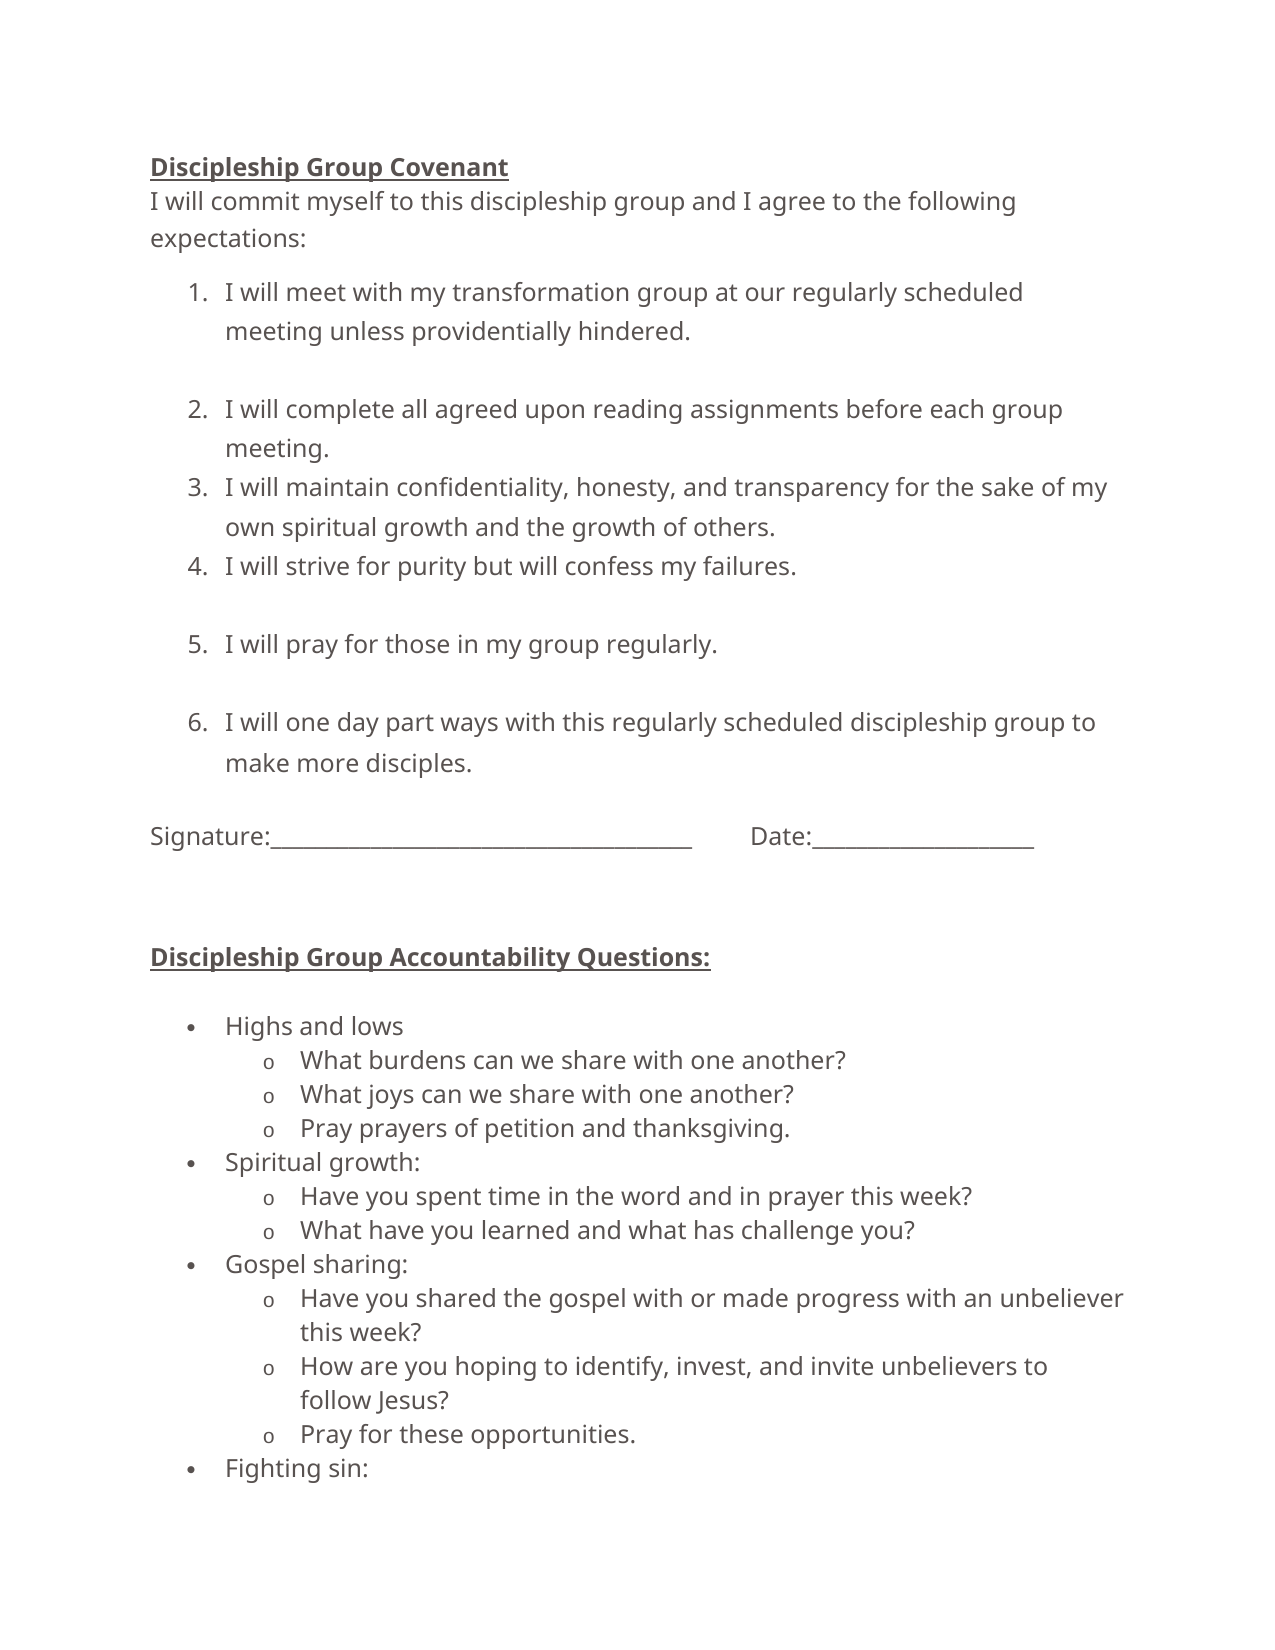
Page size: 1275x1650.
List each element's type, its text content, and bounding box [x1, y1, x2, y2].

list Pray for these opportunities. [262, 1417, 1125, 1451]
list Have you shared the gospel with or made progress with an unbeliever this week? [262, 1281, 1125, 1349]
list Spiritual growth: [187, 1144, 1125, 1178]
list What have you learned and what has challenge you? [262, 1213, 1125, 1247]
list I will maintain confidentiality, honesty, and transparency for the sake of my own spiritual growth and the growth of others. [187, 470, 1125, 543]
list Fighting sin: [187, 1451, 1125, 1485]
text Discipleship Group Accountability Questions: [150, 940, 1125, 974]
list Gospel sharing: [187, 1247, 1125, 1281]
list I will pray for those in my group regularly. [187, 627, 1125, 700]
text I will commit myself to this discipleship group and I agree to the following expectations: [150, 184, 1125, 255]
list How are you hoping to identify, invest, and invite unbelievers to follow Jesus? [262, 1349, 1125, 1417]
list I will one day part ways with this regularly scheduled discipleship group to make more disciples. [187, 705, 1125, 780]
list What burdens can we share with one another? [262, 1042, 1125, 1076]
text Signature:______________________________________ Date:____________________ [150, 818, 1125, 853]
list I will meet with my transformation group at our regularly scheduled meeting unless providentially hindered. [187, 274, 1125, 387]
list What joys can we share with one another? [262, 1076, 1125, 1110]
text Discipleship Group Covenant [150, 150, 1125, 184]
list I will strive for purity but will confess my failures. [187, 548, 1125, 622]
list Highs and lows [187, 1008, 1125, 1042]
list Pray prayers of petition and thanksgiving. [262, 1110, 1125, 1144]
list I will complete all agreed upon reading assignments before each group meeting. [187, 392, 1125, 465]
list Have you spent time in the word and in prayer this week? [262, 1178, 1125, 1213]
